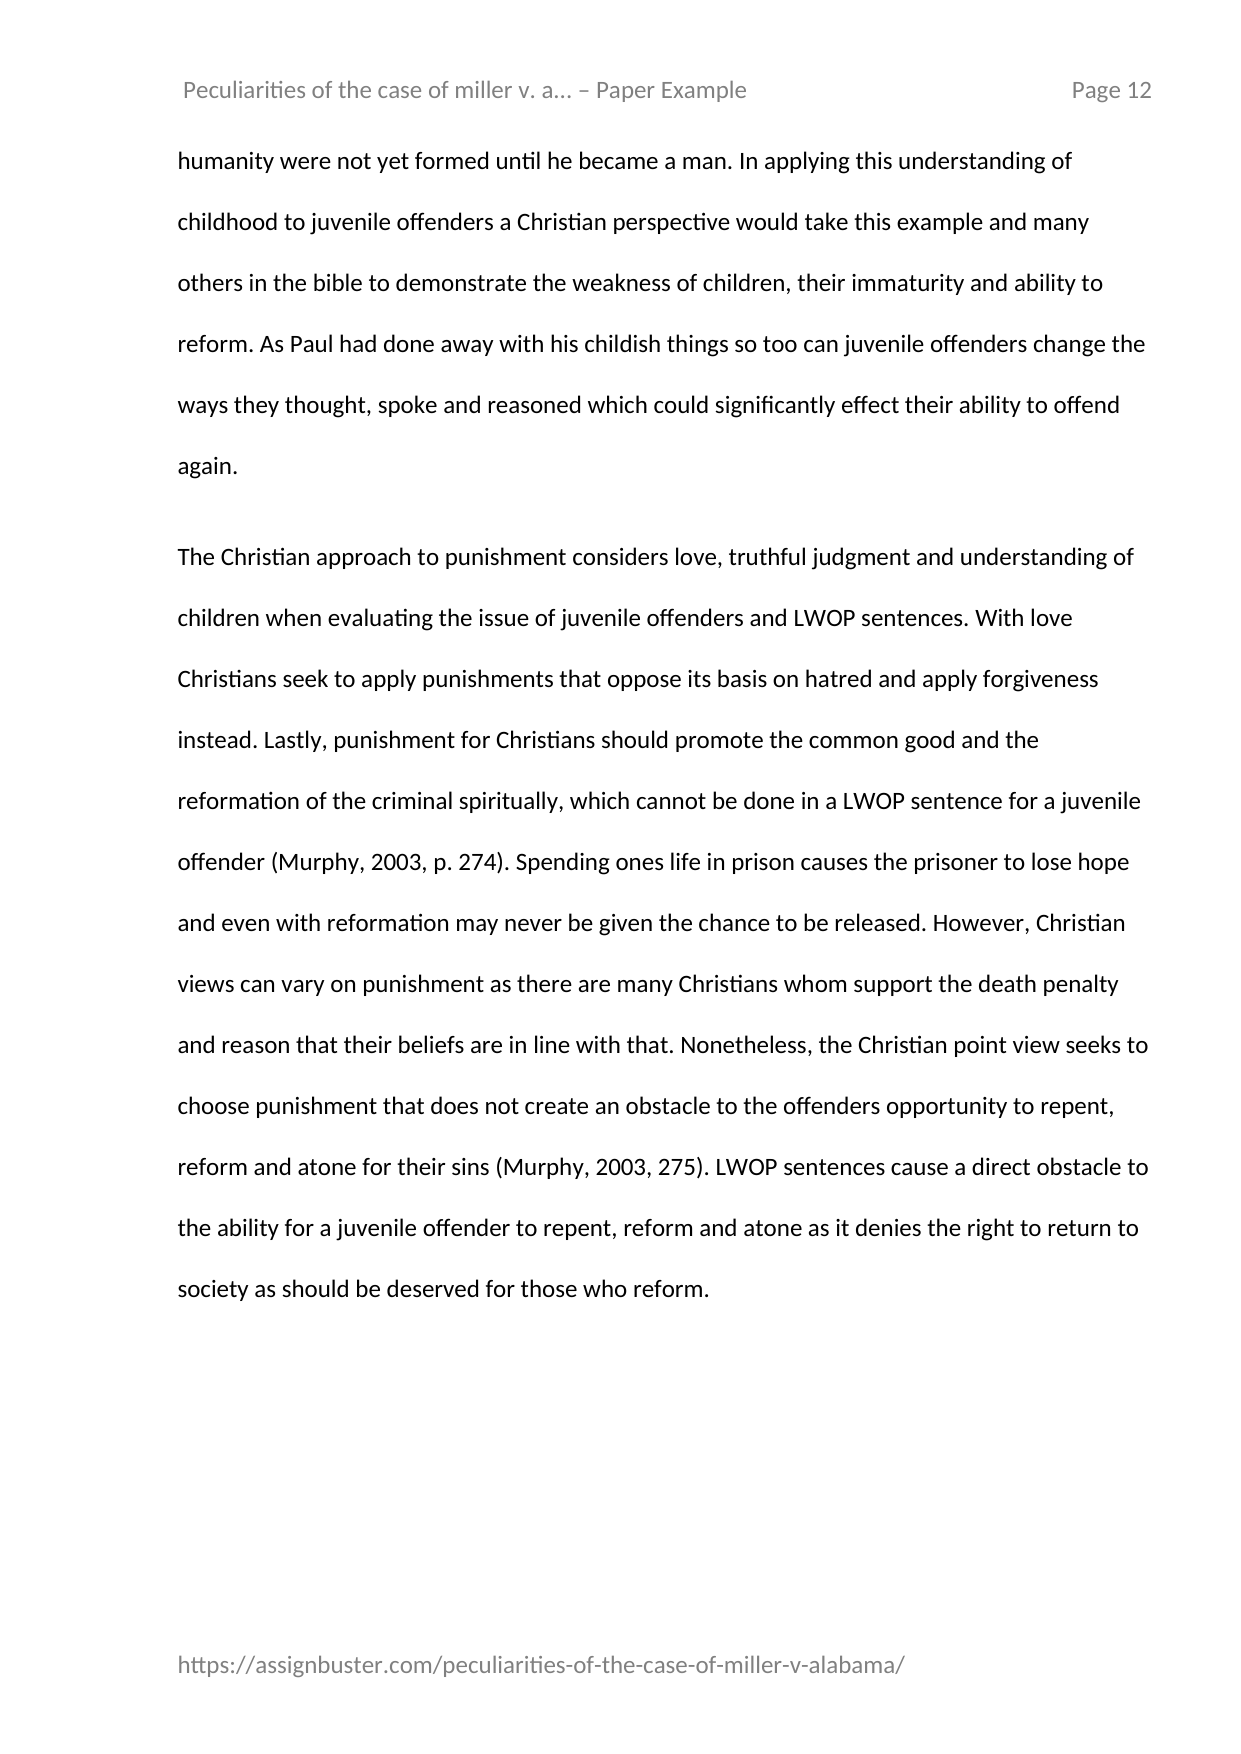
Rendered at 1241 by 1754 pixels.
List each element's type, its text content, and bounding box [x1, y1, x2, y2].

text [177, 145, 1152, 481]
text The Christian approach to punishment considers love, truthful judgment and understanding of children when evaluating the issue of juvenile offenders and LWOP sentences. With love Christians seek to apply punishments that oppose its basis on hatred and apply forgiveness instead. Lastly, punishment for Christians should promote the common good and the reformation of the criminal spiritually, which cannot be done in a LWOP sentence for a juvenile offender (Murphy, 2003, p. 274). Spending ones life in prison causes the prisoner to lose hope and even with reformation may never be given the chance to be released. However, Christian views can vary on punishment as there are many Christians whom support the death penalty and reason that their beliefs are in line with that. Nonetheless, the Christian point view seeks to choose punishment that does not create an obstacle to the offenders opportunity to repent, reform and atone for their sins (Murphy, 2003, 275). LWOP sentences cause a direct obstacle to the ability for a juvenile offender to repent, reform and atone as it denies the right to return to society as should be deserved for those who reform. [177, 541, 1152, 1304]
